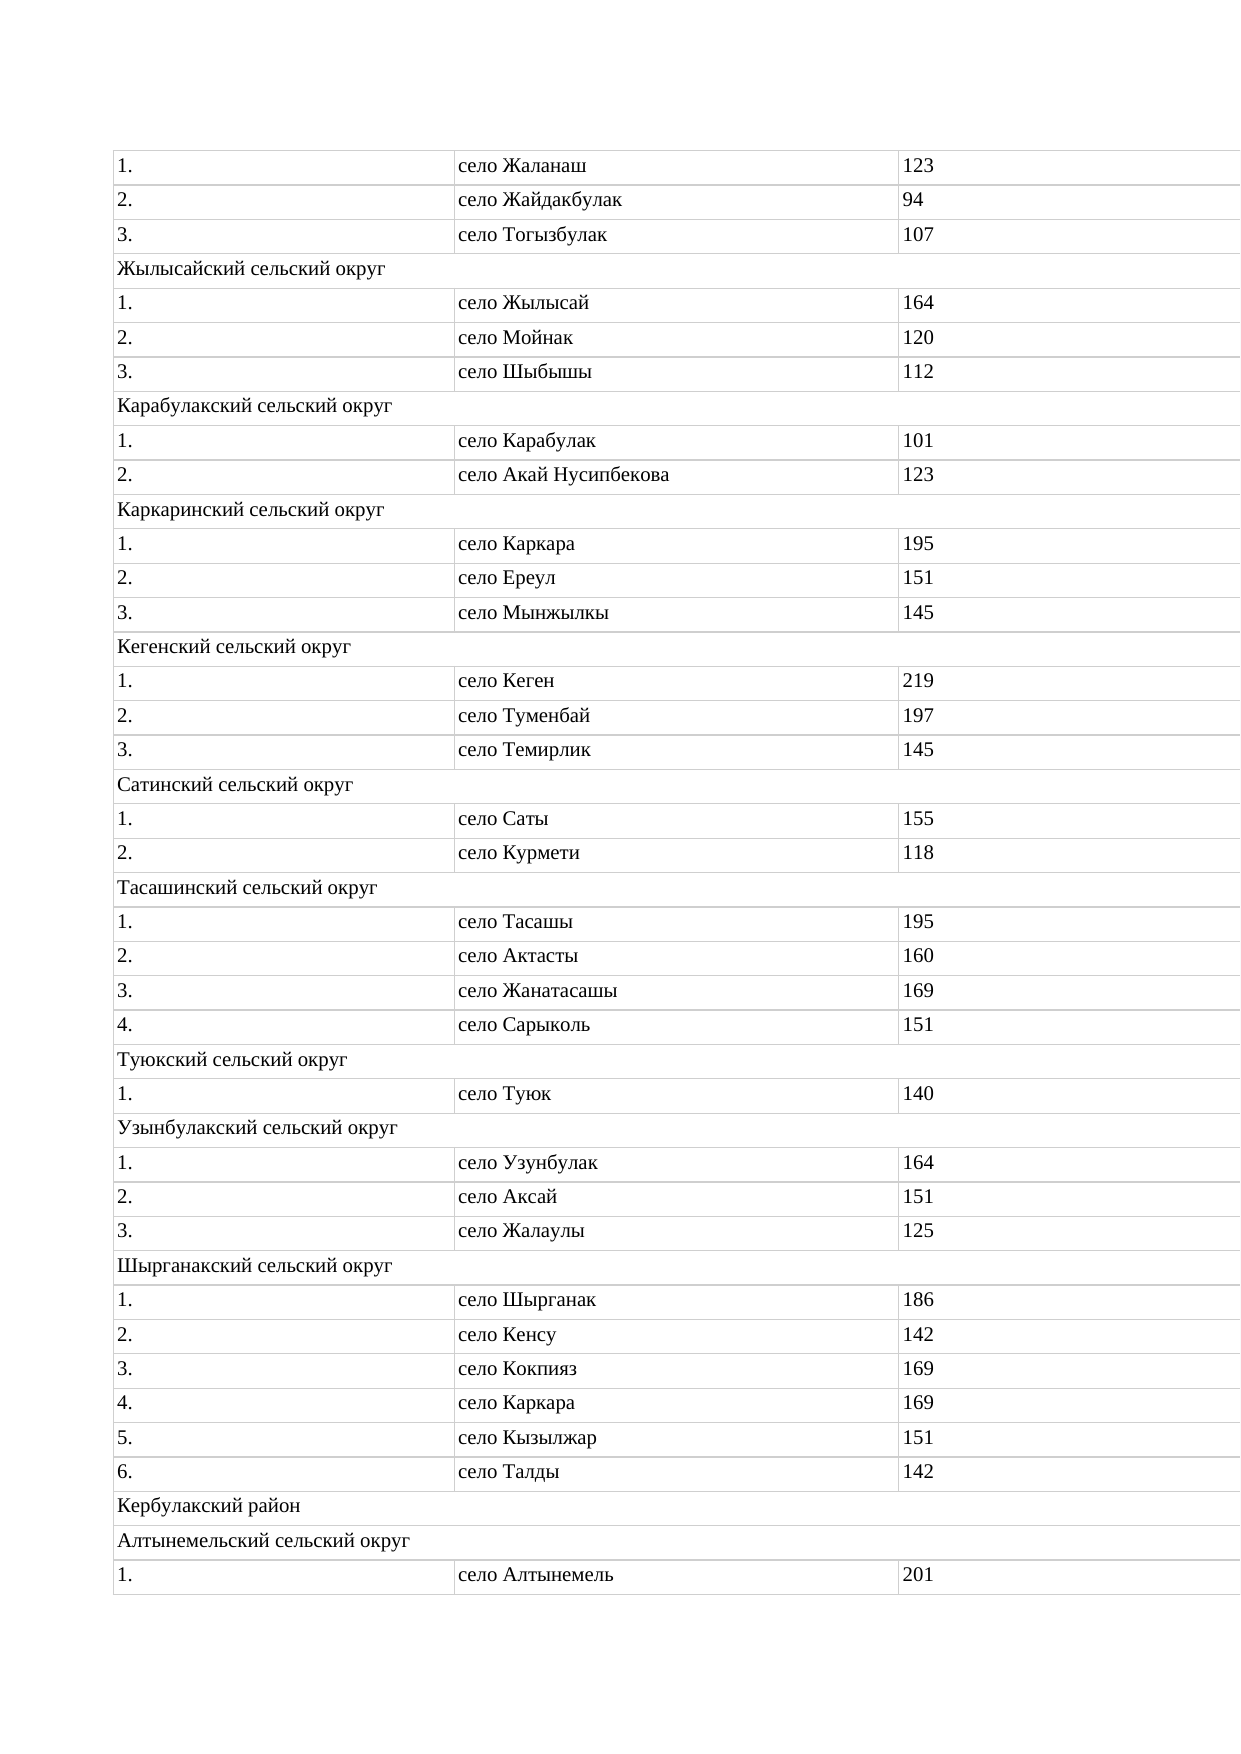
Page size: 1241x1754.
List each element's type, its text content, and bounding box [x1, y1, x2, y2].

table_cell село Жанатасашы [455, 976, 898, 1009]
table_cell 120 [899, 323, 1240, 356]
table_cell село Шырганак [455, 1286, 898, 1319]
table_cell Сатинский сельский округ [114, 770, 1240, 803]
table_cell 4. [114, 1011, 454, 1044]
table_cell 3. [114, 1217, 454, 1250]
table_cell 201 [899, 1561, 1240, 1594]
table_cell село Кокпияз [455, 1354, 898, 1387]
table_cell 145 [899, 598, 1240, 631]
table_cell 142 [899, 1458, 1240, 1491]
table_cell 1. [114, 289, 454, 322]
table_cell село Туюк [455, 1079, 898, 1112]
table_cell село Кеген [455, 667, 898, 700]
table_cell Узынбулакский сельский округ [114, 1114, 1240, 1147]
table_cell 2. [114, 942, 454, 975]
table_cell село Узунбулак [455, 1148, 898, 1181]
table_cell 112 [899, 358, 1240, 391]
table_cell 164 [899, 289, 1240, 322]
table_cell село Мынжылкы [455, 598, 898, 631]
table_cell 118 [899, 839, 1240, 872]
table_cell 3. [114, 598, 454, 631]
table_cell село Талды [455, 1458, 898, 1491]
table_cell 219 [899, 667, 1240, 700]
table_cell село Тасашы [455, 908, 898, 941]
table_cell 1. [114, 1561, 454, 1594]
table_cell село Ереул [455, 564, 898, 597]
table_cell село Акай Нусипбекова [455, 461, 898, 494]
table_cell Тасашинский сельский округ [114, 873, 1240, 906]
table_cell 6. [114, 1458, 454, 1491]
table_cell 151 [899, 1011, 1240, 1044]
table_cell 4. [114, 1389, 454, 1422]
table_cell 160 [899, 942, 1240, 975]
table_cell 2. [114, 564, 454, 597]
table_cell 195 [899, 908, 1240, 941]
table_cell село Аксай [455, 1183, 898, 1216]
table_cell 140 [899, 1079, 1240, 1112]
table_cell село Каркара [455, 1389, 898, 1422]
table_cell Кербулакский район [114, 1492, 1240, 1525]
table_cell село Тогызбулак [455, 220, 898, 253]
table_cell 2. [114, 839, 454, 872]
table_cell село Кызылжар [455, 1423, 898, 1456]
table_cell 195 [899, 529, 1240, 562]
table_cell село Жаланаш [455, 151, 898, 184]
table_cell 1. [114, 529, 454, 562]
table_cell Карабулакский сельский округ [114, 392, 1240, 425]
table_cell 3. [114, 1354, 454, 1387]
table_cell 151 [899, 564, 1240, 597]
table_cell село Сарыколь [455, 1011, 898, 1044]
table_cell 2. [114, 701, 454, 734]
table_cell 186 [899, 1286, 1240, 1319]
table_cell село Темирлик [455, 736, 898, 769]
table_cell 1. [114, 426, 454, 459]
table_cell 1. [114, 908, 454, 941]
table_cell 197 [899, 701, 1240, 734]
table_cell село Шыбышы [455, 358, 898, 391]
table_cell 123 [899, 151, 1240, 184]
table_cell село Алтынемель [455, 1561, 898, 1594]
table_cell 151 [899, 1423, 1240, 1456]
table_cell 145 [899, 736, 1240, 769]
table_cell 164 [899, 1148, 1240, 1181]
table_cell Жылысайский сельский округ [114, 254, 1240, 287]
table_cell село Мойнак [455, 323, 898, 356]
table_cell село Карабулак [455, 426, 898, 459]
table_cell 101 [899, 426, 1240, 459]
table_cell 155 [899, 804, 1240, 837]
table_cell 2. [114, 323, 454, 356]
table_cell село Кенсу [455, 1320, 898, 1353]
table_cell село Жалаулы [455, 1217, 898, 1250]
table_cell 123 [899, 461, 1240, 494]
table_cell 3. [114, 736, 454, 769]
table_cell 3. [114, 220, 454, 253]
table_cell 2. [114, 461, 454, 494]
table_cell 125 [899, 1217, 1240, 1250]
table_cell 169 [899, 976, 1240, 1009]
table_cell село Саты [455, 804, 898, 837]
table_cell Алтынемельский сельский округ [114, 1526, 1240, 1559]
table_cell 1. [114, 151, 454, 184]
table_cell село Каркара [455, 529, 898, 562]
table_cell 142 [899, 1320, 1240, 1353]
table_cell 151 [899, 1183, 1240, 1216]
table_cell Каркаринский сельский округ [114, 495, 1240, 528]
table_cell село Жылысай [455, 289, 898, 322]
table_cell 1. [114, 667, 454, 700]
table_cell 2. [114, 1183, 454, 1216]
table_cell 5. [114, 1423, 454, 1456]
table_cell 169 [899, 1354, 1240, 1387]
table_cell 107 [899, 220, 1240, 253]
table_cell село Курмети [455, 839, 898, 872]
table_cell 1. [114, 804, 454, 837]
table_cell 1. [114, 1079, 454, 1112]
table_cell 1. [114, 1286, 454, 1319]
table_cell село Актасты [455, 942, 898, 975]
table_cell Кегенский сельский округ [114, 633, 1240, 666]
table_cell 1. [114, 1148, 454, 1181]
table_cell 3. [114, 976, 454, 1009]
table_cell село Жайдакбулак [455, 186, 898, 219]
table_cell 3. [114, 358, 454, 391]
table_cell Туюкский сельский округ [114, 1045, 1240, 1078]
table_cell 2. [114, 1320, 454, 1353]
table_cell Шырганакский сельский округ [114, 1251, 1240, 1284]
table_cell село Туменбай [455, 701, 898, 734]
table_cell 2. [114, 186, 454, 219]
table_cell 94 [899, 186, 1240, 219]
table_cell 169 [899, 1389, 1240, 1422]
